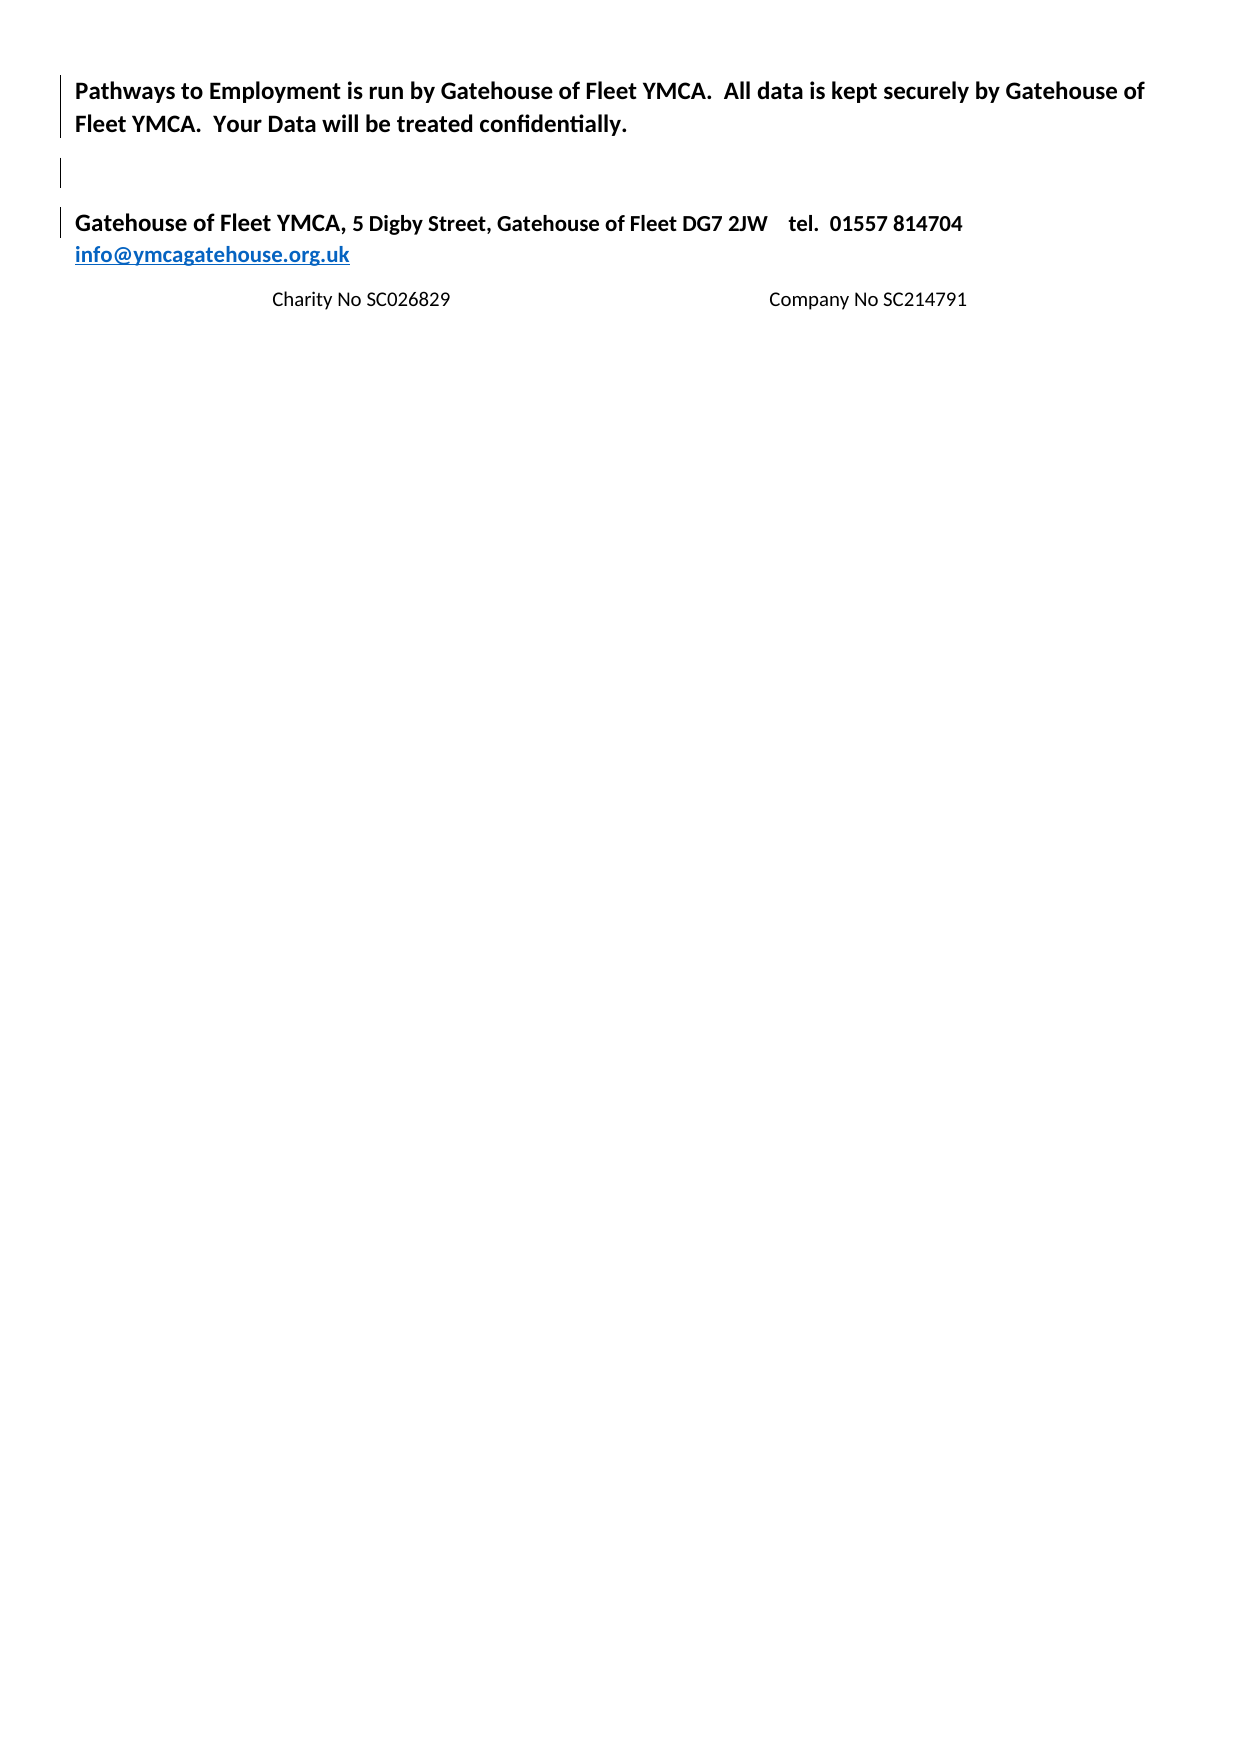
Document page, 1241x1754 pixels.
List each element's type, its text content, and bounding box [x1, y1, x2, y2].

text Gatehouse of Fleet YMCA, 5 Digby Street, Gatehouse of Fleet DG7 2JW tel. 01557 814704 info@ymcagatehouse.org.uk [75, 207, 1165, 268]
text Pathways to Employment is run by Gatehouse of Fleet YMCA. All data is kept securely by Gatehouse of Fleet YMCA. Your Data will be treated confidentially. [75, 75, 1165, 138]
text Charity No SC026829 Company No SC214791 [75, 287, 1165, 312]
